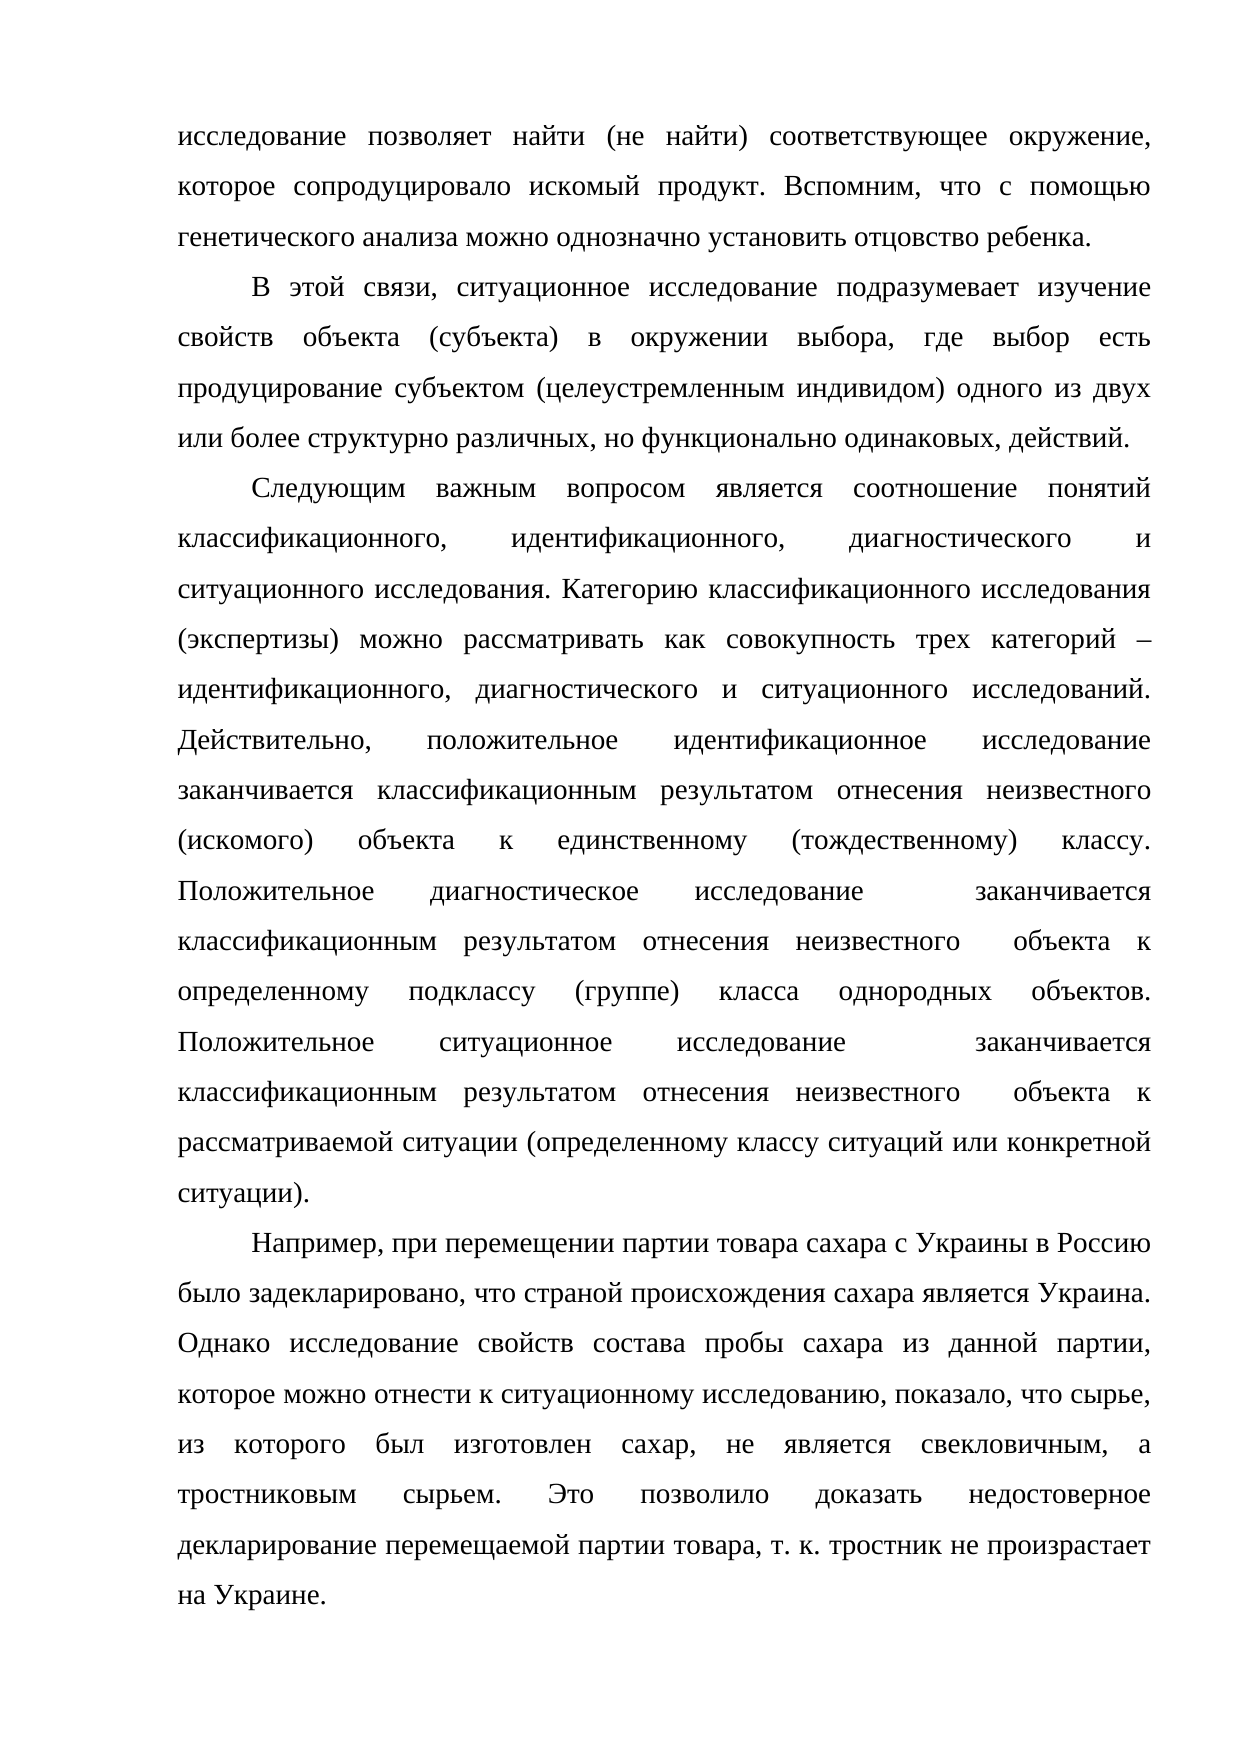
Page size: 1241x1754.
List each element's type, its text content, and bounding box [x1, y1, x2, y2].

text Следующим важным вопросом является соотношение понятий классификационного, идентификационного, диагностического и ситуационного исследования. Категорию классификационного исследования (экспертизы) можно рассматривать как совокупность трех категорий – идентификационного, диагностического и ситуационного исследований. Действительно, положительное идентификационное исследование заканчивается классификационным результатом отнесения неизвестного (искомого) объекта к единственному (тождественному) классу. Положительное диагностическое исследование заканчивается классификационным результатом отнесения неизвестного объекта к определенному подклассу (группе) класса однородных объектов. Положительное ситуационное исследование заканчивается классификационным результатом отнесения неизвестного объекта к рассматриваемой ситуации (определенному классу ситуаций или конкретной ситуации). [177, 470, 1152, 1208]
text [177, 118, 1152, 252]
text Например, при перемещении партии товара сахара с Украины в Россию было задекларировано, что страной происхождения сахара является Украина. Однако исследование свойств состава пробы сахара из данной партии, которое можно отнести к ситуационному исследованию, показало, что сырье, из которого был изготовлен сахар, не является свекловичным, а тростниковым сырьем. Это позволило доказать недостоверное декларирование перемещаемой партии товара, т. к. тростник не произрастает на Украине. [177, 1225, 1152, 1611]
text В этой связи, ситуационное исследование подразумевает изучение свойств объекта (субъекта) в окружении выбора, где выбор есть продуцирование субъектом (целеустремленным индивидом) одного из двух или более структурно различных, но функционально одинаковых, действий. [177, 269, 1152, 453]
